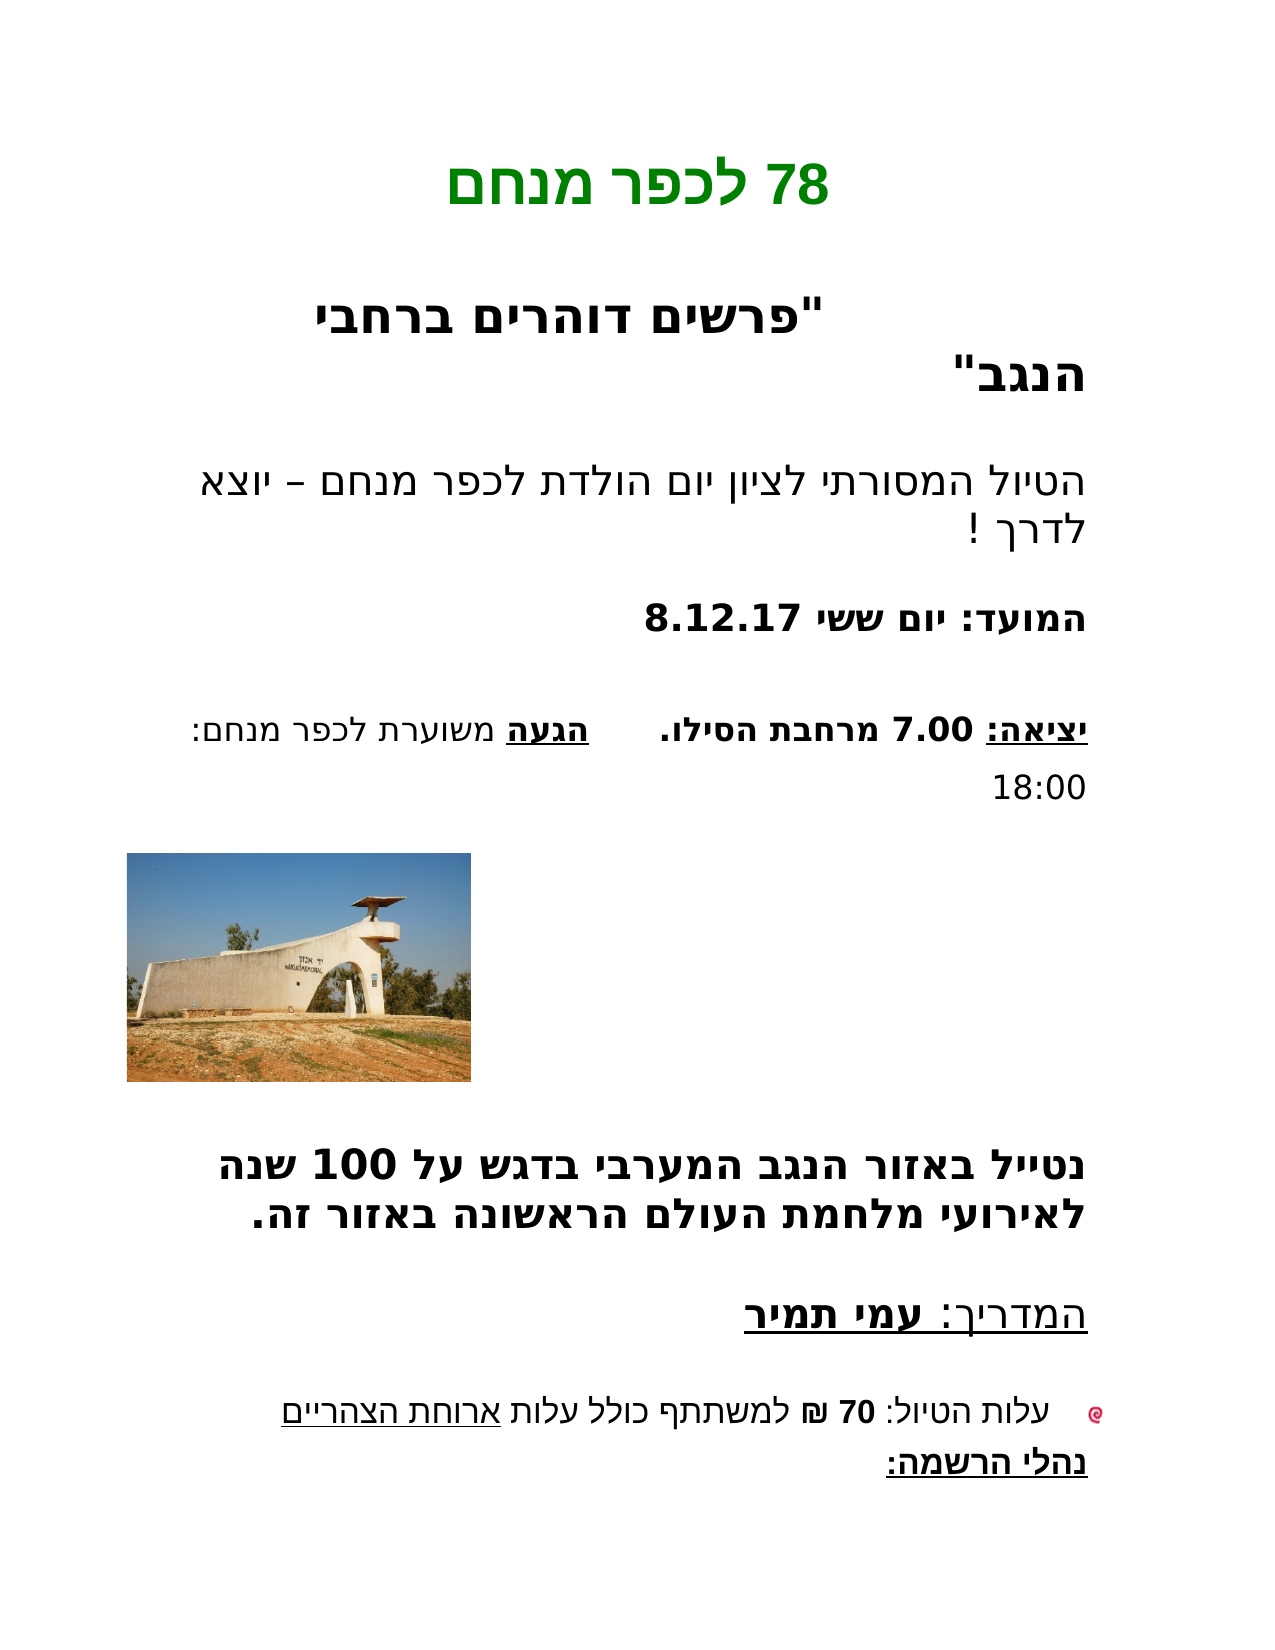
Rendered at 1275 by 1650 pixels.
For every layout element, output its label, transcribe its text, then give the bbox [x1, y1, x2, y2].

text המדריך: עמי תמיר [187, 1286, 1087, 1339]
text 78 לכפר מנחם [187, 150, 1087, 217]
picture [126, 853, 471, 1082]
text המועד: יום ששי 8.12.17 [187, 596, 1087, 640]
text הטיול המסורתי לציון יום הולדת לכפר מנחם – יוצא לדרך ! [187, 456, 1087, 553]
picture [1088, 1406, 1104, 1424]
text יציאה: 7.00 מרחבת הסילו. הגעה משוערת לכפר מנחם: 18:00 [187, 710, 1087, 807]
text נטייל באזור הנגב המערבי בדגש על 100 שנה לאירועי מלחמת העולם הראשונה באזור זה. [187, 1141, 1087, 1238]
text נהלי הרשמה: [187, 1443, 1087, 1481]
list עלות הטיול: 70 ₪ למשתתף כולל עלות ארוחת הצהריים [187, 1392, 1087, 1431]
text "פרשים דוהרים ברחבי הנגב" [187, 287, 1087, 403]
